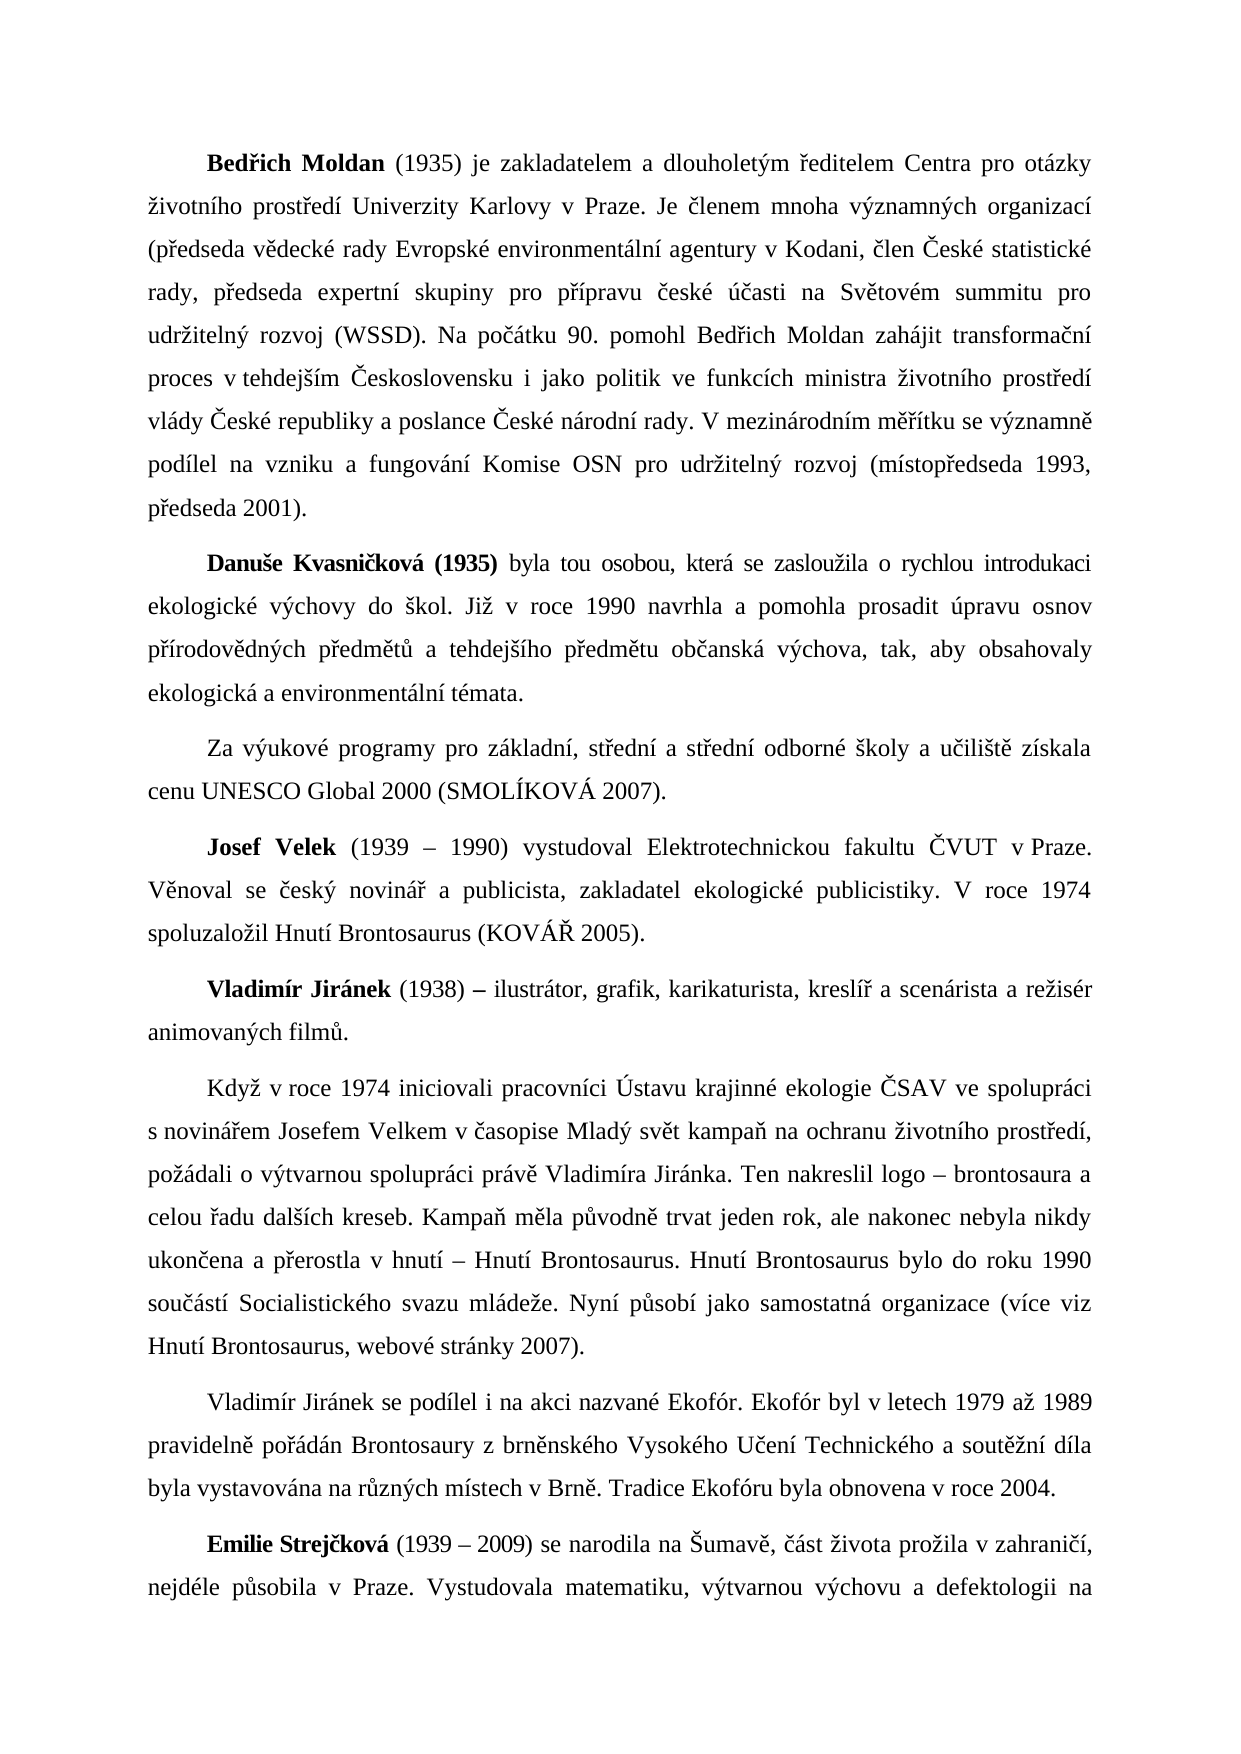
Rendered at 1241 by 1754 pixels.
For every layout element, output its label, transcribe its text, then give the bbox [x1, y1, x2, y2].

text Josef Velek (1939 – 1990) vystudoval Elektrotechnickou fakultu ČVUT v Praze. Věnoval se český novinář a publicista, zakladatel ekologické publicistiky. V roce 1974 spoluzaložil Hnutí Brontosaurus (KOVÁŘ 2005). [148, 832, 1093, 947]
text Vladimír Jiránek se podílel i na akci nazvané Ekofór. Ekofór byl v letech 1979 až 1989 pravidelně pořádán Brontosaury z brněnského Vysokého Učení Technického a soutěžní díla byla vystavována na různých místech v Brně. Tradice Ekofóru byla obnovena v roce 2004. [148, 1387, 1093, 1502]
text Bedřich Moldan (1935) je zakladatelem a dlouholetým ředitelem Centra pro otázky životního prostředí Univerzity Karlovy v Praze. Je členem mnoha významných organizací (předseda vědecké rady Evropské environmentální agentury v Kodani, člen České statistické rady, předseda expertní skupiny pro přípravu české účasti na Světovém summitu pro udržitelný rozvoj (WSSD). Na počátku 90. pomohl Bedřich Moldan zahájit transformační proces v tehdejším Československu i jako politik ve funkcích ministra životního prostředí vlády České republiky a poslance České národní rady. V mezinárodním měřítku se významně podílel na vzniku a fungování Komise OSN pro udržitelný rozvoj (místopředseda 1993, předseda 2001). [148, 148, 1093, 521]
text Když v roce 1974 iniciovali pracovníci Ústavu krajinné ekologie ČSAV ve spolupráci s novinářem Josefem Velkem v časopise Mladý svět kampaň na ochranu životního prostředí, požádali o výtvarnou spolupráci právě Vladimíra Jiránka. Ten nakreslil logo – brontosaura a celou řadu dalších kreseb. Kampaň měla původně trvat jeden rok, ale nakonec nebyla nikdy ukončena a přerostla v hnutí – Hnutí Brontosaurus. Hnutí Brontosaurus bylo do roku 1990 součástí Socialistického svazu mládeže. Nyní působí jako samostatná organizace (více viz Hnutí Brontosaurus, webové stránky 2007). [148, 1073, 1093, 1360]
text Za výukové programy pro základní, střední a střední odborné školy a učiliště získala cenu UNESCO Global 2000 (SMOLÍKOVÁ 2007). [148, 733, 1093, 805]
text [148, 1529, 1093, 1601]
text Vladimír Jiránek (1938) – ilustrátor, grafik, karikaturista, kreslíř a scenárista a režisér animovaných filmů. [148, 974, 1093, 1046]
text Danuše Kvasničková (1935) byla tou osobou, která se zasloužila o rychlou introdukaci ekologické výchovy do škol. Již v roce 1990 navrhla a pomohla prosadit úpravu osnov přírodovědných předmětů a tehdejšího předmětu občanská výchova, tak, aby obsahovaly ekologická a environmentální témata. [148, 548, 1093, 706]
